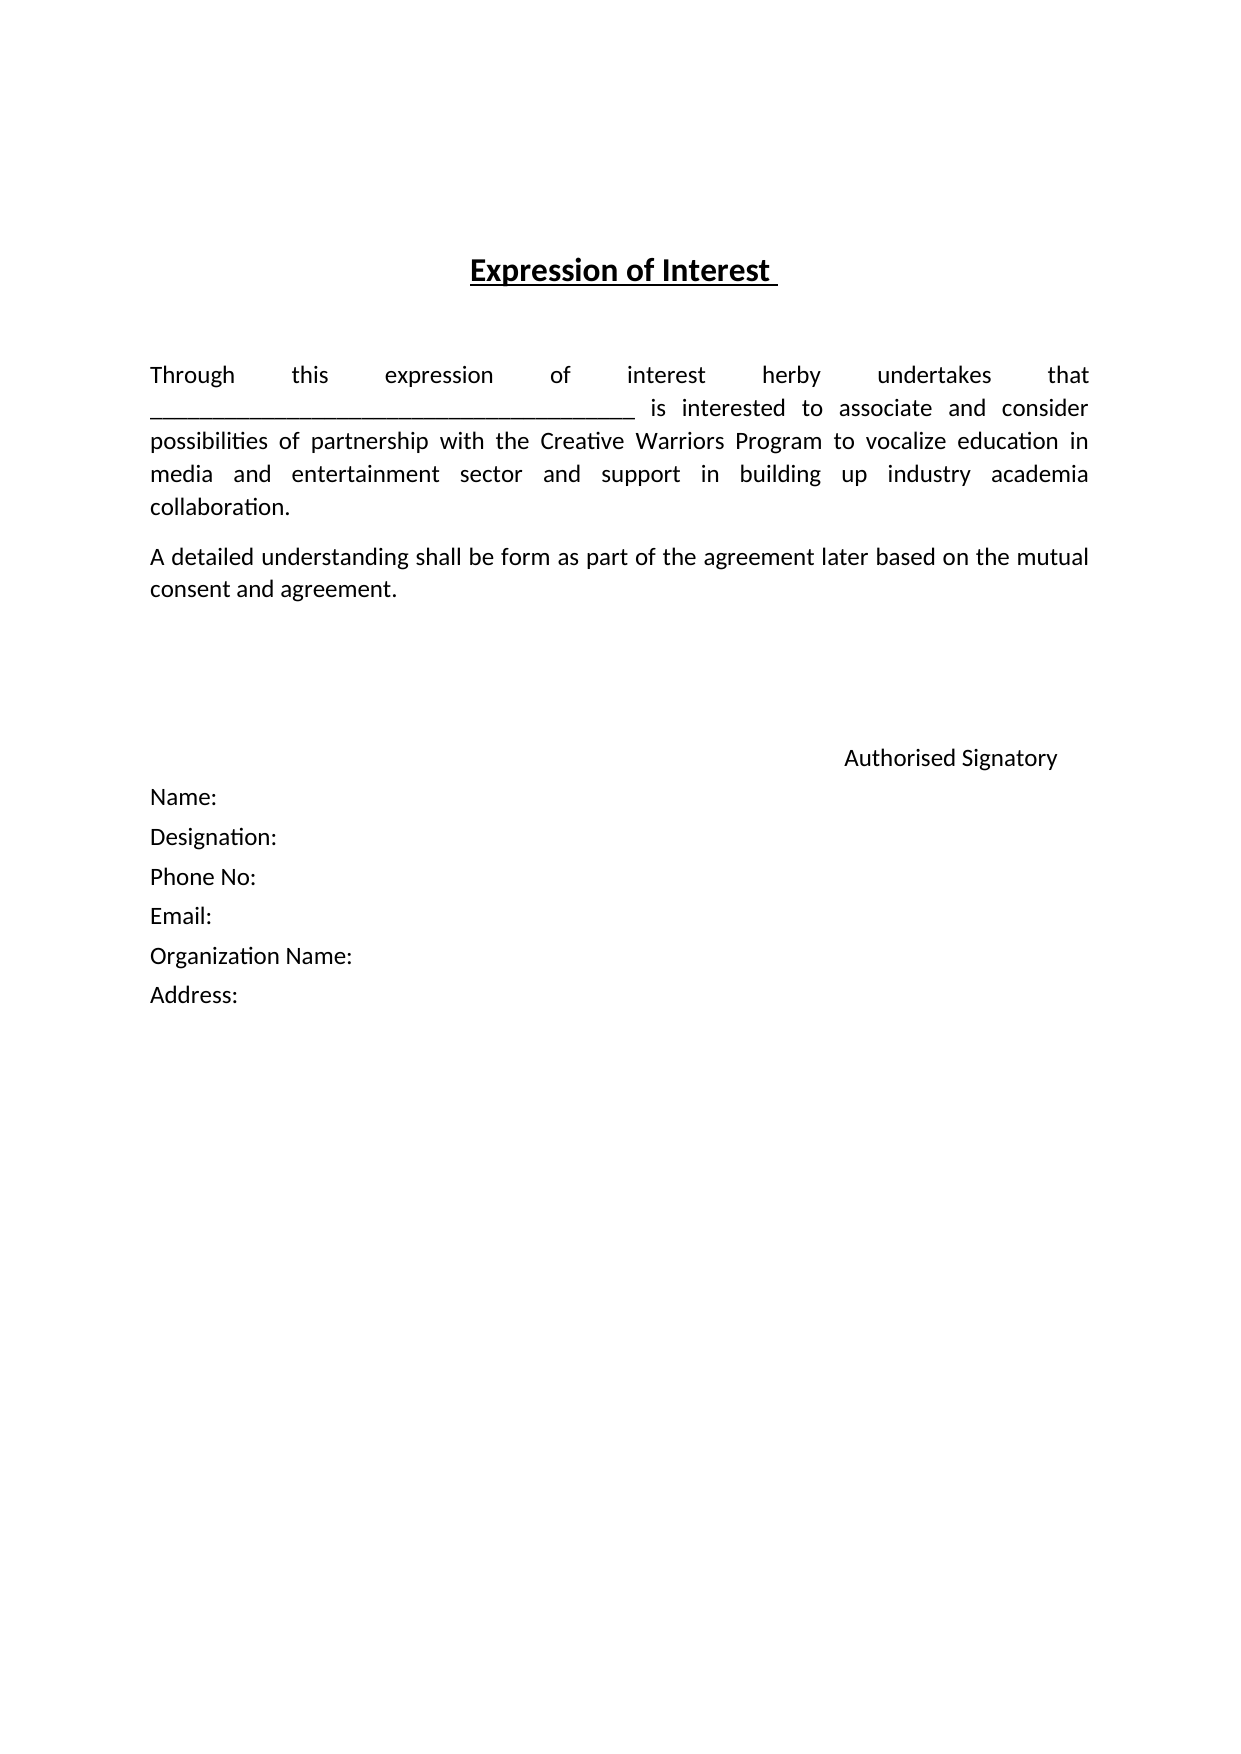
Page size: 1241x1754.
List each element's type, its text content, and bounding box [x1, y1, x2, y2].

text Email: [150, 900, 1039, 931]
text Phone No: [150, 861, 1039, 891]
text Through this expression of interest herby undertakes that _______________________________________ is interested to associate and consider possibilities of partnership with the Creative Warriors Program to vocalize education in media and entertainment sector and support in building up industry academia collaboration. [150, 359, 1090, 522]
text Organization Name: [150, 940, 1039, 970]
text Name: [150, 781, 1039, 812]
text Authorised Signatory [844, 742, 1095, 772]
text Designation: [150, 821, 1039, 852]
text A detailed understanding shall be form as part of the agreement later based on the mutual consent and agreement. [150, 541, 1090, 604]
text Address: [150, 979, 1039, 1010]
text Expression of Interest [150, 249, 1090, 290]
